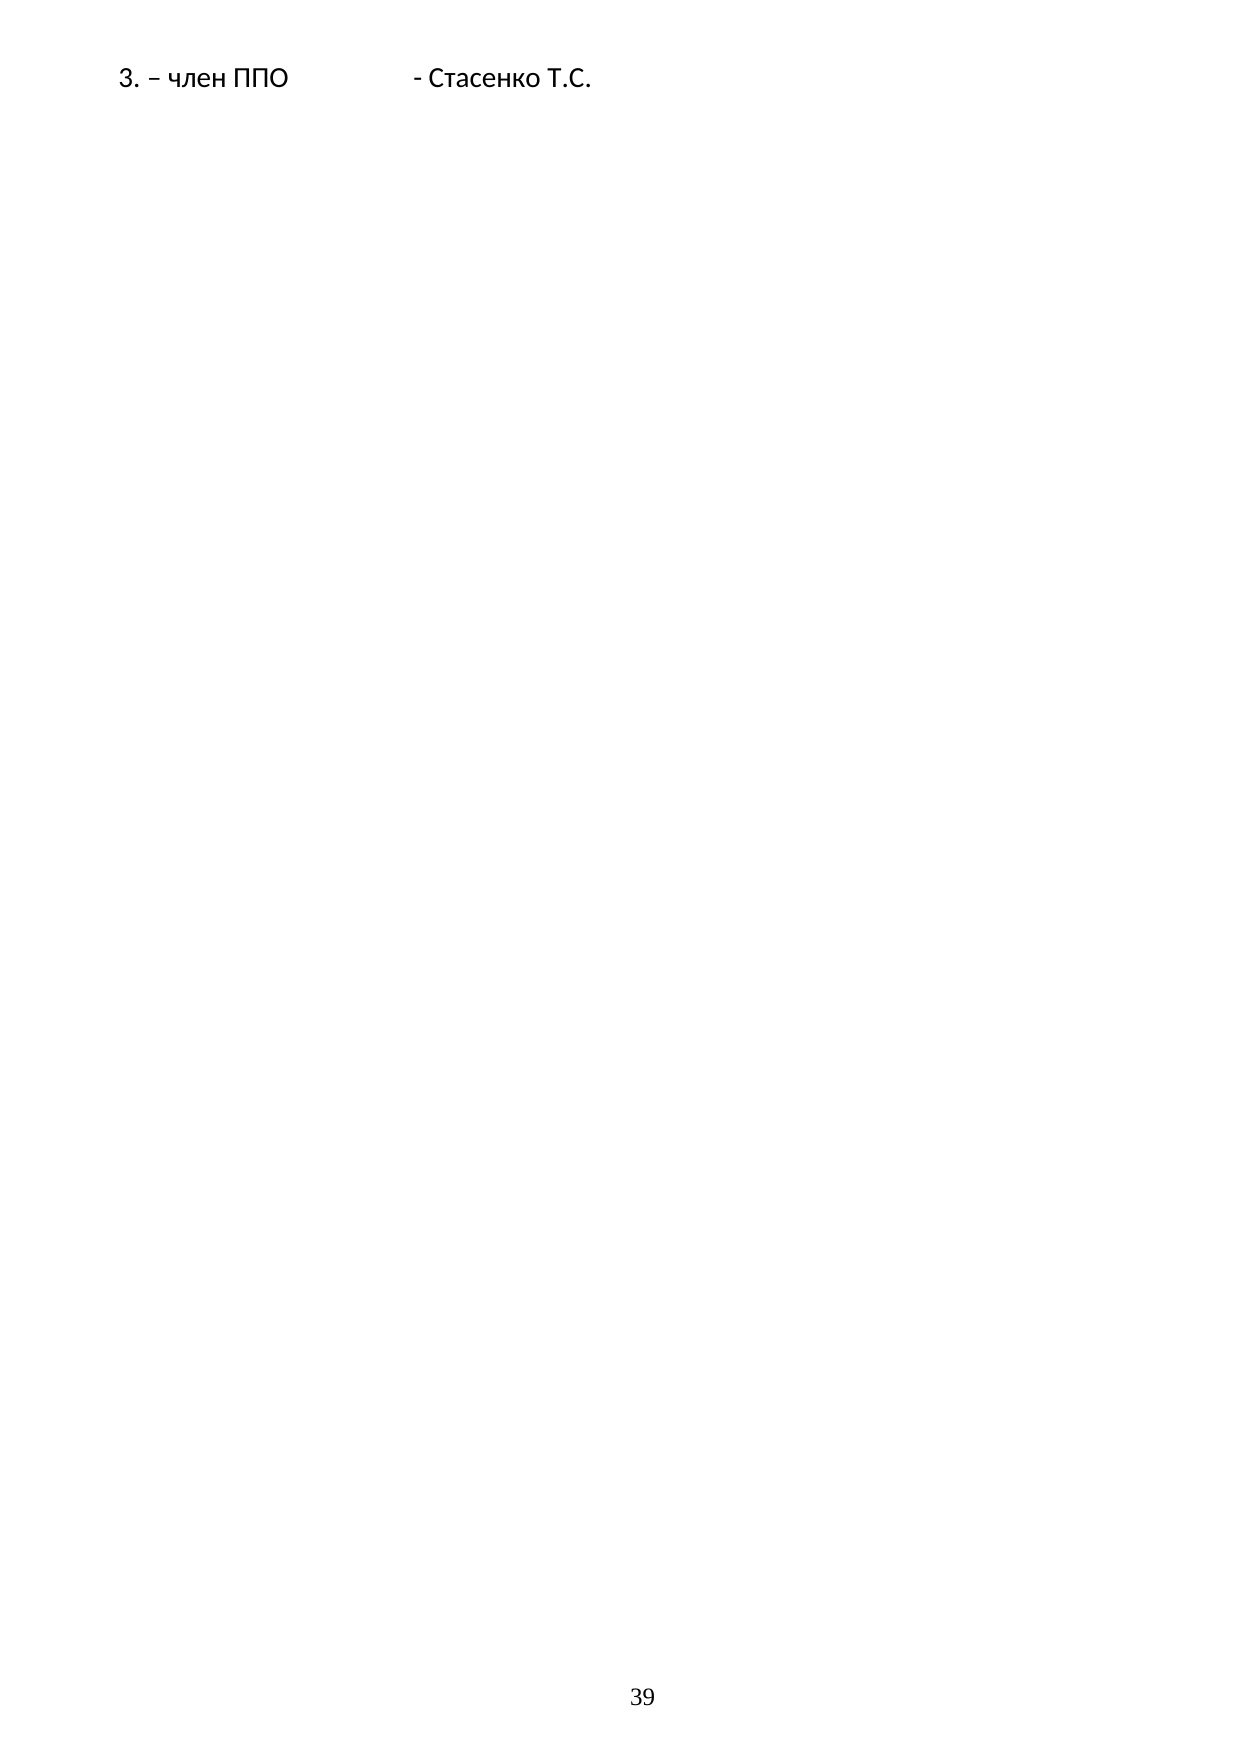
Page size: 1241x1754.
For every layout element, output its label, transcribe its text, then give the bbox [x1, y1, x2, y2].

list 3. – член ППО - Стасенко Т.С. [118, 59, 1167, 95]
